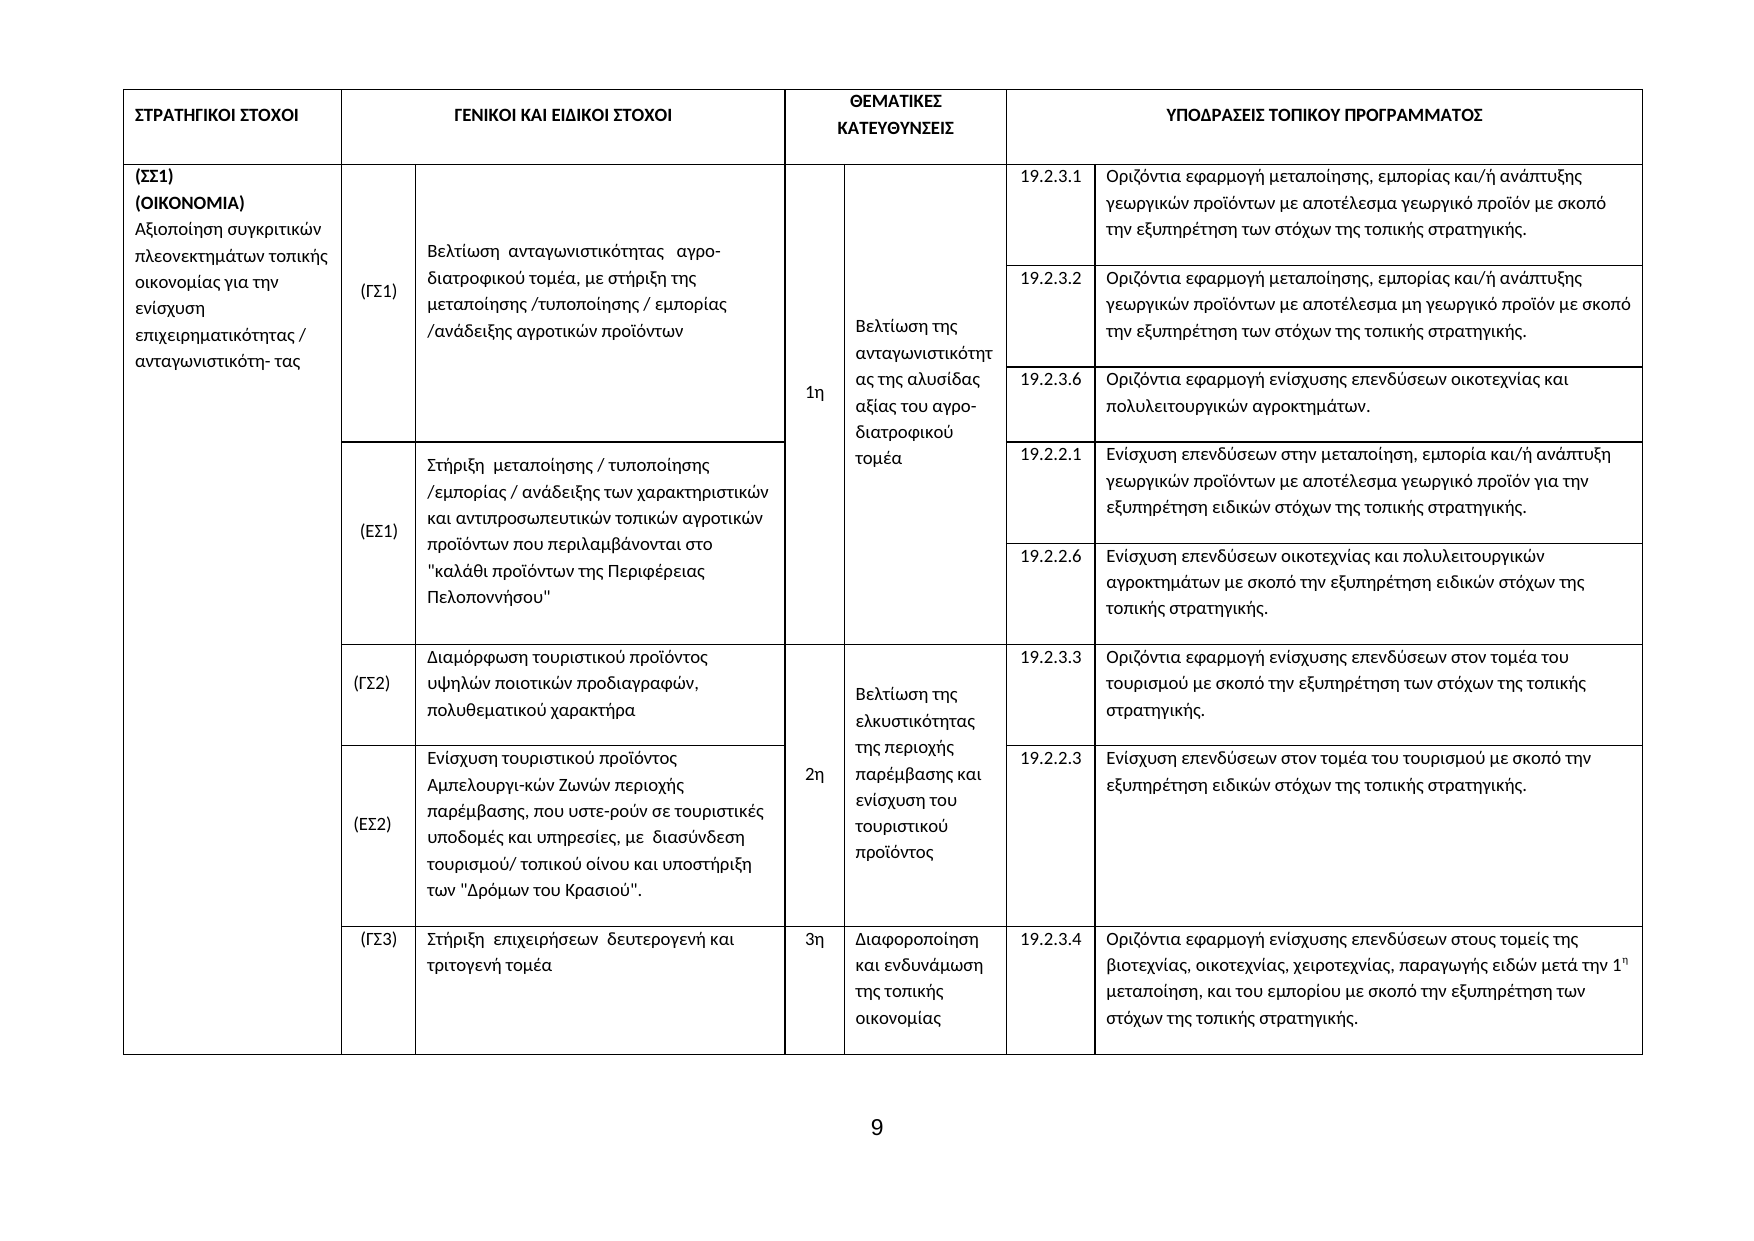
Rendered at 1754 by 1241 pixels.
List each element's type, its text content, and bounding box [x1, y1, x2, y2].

table_header ΓΕΝΙΚΟΙ ΚΑΙ ΕΙΔΙΚΟΙ ΣΤΟΧΟΙ [342, 90, 784, 164]
table_cell Οριζόντια εφαρμογή μεταποίησης, εμπορίας και/ή ανάπτυξης γεωργικών προϊόντων με αποτέλεσμα γεωργικό προϊόν με σκοπό την εξυπηρέτηση των στόχων της τοπικής στρατηγικής. [1096, 165, 1642, 265]
table_cell 19.2.3.1 [1007, 165, 1094, 265]
table_cell 19.2.2.1 [1007, 443, 1094, 543]
table_cell 19.2.3.4 [1007, 927, 1094, 1053]
table_header ΘΕΜΑΤΙΚΕΣ ΚΑΤΕΥΘΥΝΣΕΙΣ [786, 90, 1006, 164]
table_header ΣΤΡΑΤΗΓΙΚΟΙ ΣΤΟΧΟΙ [124, 90, 341, 164]
table_cell 19.2.2.3 [1007, 746, 1094, 926]
table_cell 19.2.3.2 [1007, 266, 1094, 366]
table_cell 19.2.2.6 [1007, 544, 1094, 644]
table_cell Βελτίωση της ανταγωνιστικότητας της αλυσίδας αξίας του αγρο-διατροφικού τομέα [845, 165, 1006, 644]
table_cell Βελτίωση ανταγωνιστικότητας αγρο-διατροφικού τομέα, με στήριξη της μεταποίησης /τυποποίησης / εμπορίας /ανάδειξης αγροτικών προϊόντων [416, 165, 784, 441]
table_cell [845, 927, 1006, 1053]
table_cell Ενίσχυση επενδύσεων στην μεταποίηση, εμπορία και/ή ανάπτυξη γεωργικών προϊόντων με αποτέλεσμα γεωργικό προϊόν για την εξυπηρέτηση ειδικών στόχων της τοπικής στρατηγικής. [1096, 443, 1642, 543]
table_cell Οριζόντια εφαρμογή ενίσχυσης επενδύσεων οικοτεχνίας και πολυλειτουργικών αγροκτημάτων. [1096, 368, 1642, 441]
table_cell Βελτίωση της ελκυστικότητας της περιοχής παρέμβασης και ενίσχυση του τουριστικού προϊόντος [845, 645, 1006, 926]
table_cell Ενίσχυση επενδύσεων στον τομέα του τουρισμού με σκοπό την εξυπηρέτηση ειδικών στόχων της τοπικής στρατηγικής. [1096, 746, 1642, 926]
table_cell Οριζόντια εφαρμογή μεταποίησης, εμπορίας και/ή ανάπτυξης γεωργικών προϊόντων με αποτέλεσμα μη γεωργικό προϊόν με σκοπό την εξυπηρέτηση των στόχων της τοπικής στρατηγικής. [1096, 266, 1642, 366]
table_cell 2η [786, 645, 844, 926]
table_cell (ΓΣ2) [342, 645, 415, 745]
table_cell 3η [786, 927, 844, 1053]
table_cell 1η [786, 165, 844, 644]
table_header ΥΠΟΔΡΑΣΕΙΣ ΤΟΠΙΚΟΥ ΠΡΟΓΡΑΜΜΑΤΟΣ [1007, 90, 1642, 164]
table_cell (ΕΣ1) [342, 443, 415, 644]
table_cell Στήριξη μεταποίησης / τυποποίησης /εμπορίας / ανάδειξης των χαρακτηριστικών και αντιπροσωπευτικών τοπικών αγροτικών προϊόντων που περιλαμβάνονται στο "καλάθι προϊόντων της Περιφέρειας Πελοποννήσου" [416, 443, 784, 644]
table_cell (ΓΣ1) [342, 165, 415, 441]
table_cell 19.2.3.3 [1007, 645, 1094, 745]
table_cell Διαμόρφωση τουριστικού προϊόντος υψηλών ποιοτικών προδιαγραφών, πολυθεματικού χαρακτήρα [416, 645, 784, 745]
table_cell Οριζόντια εφαρμογή ενίσχυσης επενδύσεων στον τομέα του τουρισμού με σκοπό την εξυπηρέτηση των στόχων της τοπικής στρατηγικής. [1096, 645, 1642, 745]
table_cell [416, 927, 784, 1053]
table_cell 19.2.3.6 [1007, 368, 1094, 441]
table_cell Ενίσχυση τουριστικού προϊόντος Αμπελουργι-κών Ζωνών περιοχής παρέμβασης, που υστε-ρούν σε τουριστικές υποδομές και υπηρεσίες, με διασύνδεση τουρισμού/ τοπικού οίνου και υποστήριξη των "Δρόμων του Κρασιού". [416, 746, 784, 926]
table_cell Οριζόντια εφαρμογή ενίσχυσης επενδύσεων στους τομείς της βιοτεχνίας, οικοτεχνίας, χειροτεχνίας, παραγωγής ειδών μετά την 1η μεταποίηση, και του εμπορίου με σκοπό την εξυπηρέτηση των στόχων της τοπικής στρατηγικής. [1096, 927, 1642, 1053]
table_cell (ΣΣ1) (ΟΙΚΟΝΟΜΙΑ) Αξιοποίηση συγκριτικών πλεονεκτημάτων τοπικής οικονομίας για την ενίσχυση επιχειρηματικότητας / ανταγωνιστικότη- τας [124, 165, 341, 1053]
table_cell (ΓΣ3) [342, 927, 415, 1053]
table_cell Ενίσχυση επενδύσεων οικοτεχνίας και πολυλειτουργικών αγροκτημάτων με σκοπό την εξυπηρέτηση ειδικών στόχων της τοπικής στρατηγικής. [1096, 544, 1642, 644]
table_cell (ΕΣ2) [342, 746, 415, 926]
